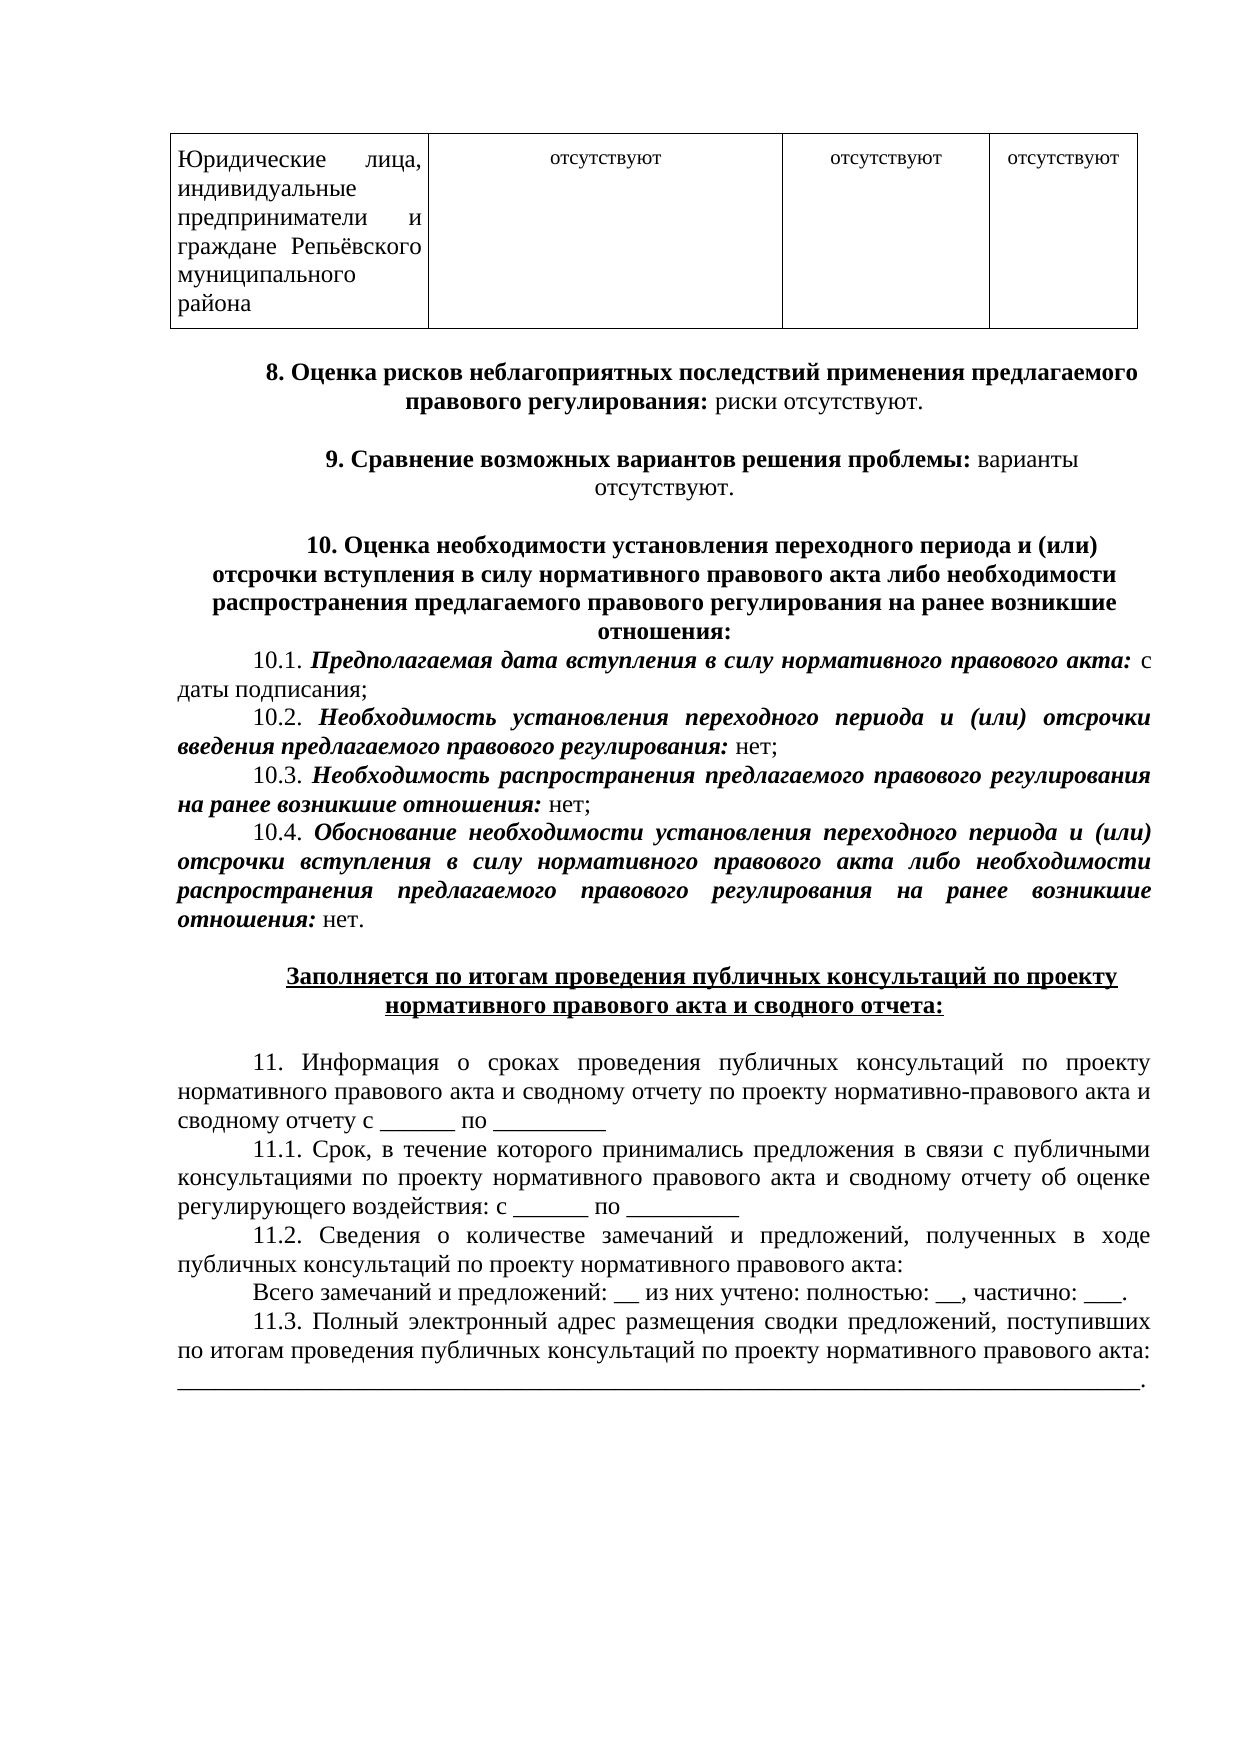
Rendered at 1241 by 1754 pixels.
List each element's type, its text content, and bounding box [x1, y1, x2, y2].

text Заполняется по итогам проведения публичных консультаций по проекту нормативного правового акта и сводного отчета: [177, 961, 1152, 1019]
table_cell отсутствуют [990, 134, 1137, 328]
table_cell отсутствуют [429, 134, 782, 328]
text 10.1. Предполагаемая дата вступления в силу нормативного правового акта: с даты подписания; [177, 645, 1152, 702]
text 10.3. Необходимость распространения предлагаемого правового регулирования на ранее возникшие отношения: нет; [177, 760, 1152, 817]
table_cell отсутствуют [783, 134, 989, 328]
text 10.4. Обоснование необходимости установления переходного периода и (или) отсрочки вступления в силу нормативного правового акта либо необходимости распространения предлагаемого правового регулирования на ранее возникшие отношения: нет. [177, 817, 1152, 932]
text 10.2. Необходимость установления переходного периода и (или) отсрочки введения предлагаемого правового регулирования: нет; [177, 702, 1152, 760]
text 11. Информация о сроках проведения публичных консультаций по проекту нормативного правового акта и сводному отчету по проекту нормативно-правового акта и сводному отчету с ______ по _________ [177, 1047, 1152, 1134]
text Всего замечаний и предложений: __ из них учтено: полностью: __, частично: ___. [177, 1277, 1152, 1306]
text 8. Оценка рисков неблагоприятных последствий применения предлагаемого правового регулирования: риски отсутствуют. [177, 357, 1152, 415]
text 10. Оценка необходимости установления переходного периода и (или) отсрочки вступления в силу нормативного правового акта либо необходимости распространения предлагаемого правового регулирования на ранее возникшие отношения: [177, 530, 1152, 645]
table_cell Юридические лица, индивидуальные предприниматели и граждане Репьёвского муниципального района [171, 134, 428, 328]
text 11.3. Полный электронный адрес размещения сводки предложений, поступивших по итогам проведения публичных консультаций по проекту нормативного правового акта: _____________________________________________________________________________. [177, 1306, 1152, 1392]
text 11.2. Сведения о количестве замечаний и предложений, полученных в ходе публичных консультаций по проекту нормативного правового акта: [177, 1220, 1152, 1277]
text 9. Сравнение возможных вариантов решения проблемы: варианты отсутствуют. [177, 444, 1152, 501]
text 11.1. Срок, в течение которого принимались предложения в связи с публичными консультациями по проекту нормативного правового акта и сводному отчету об оценке регулирующего воздействия: с ______ по _________ [177, 1134, 1152, 1220]
